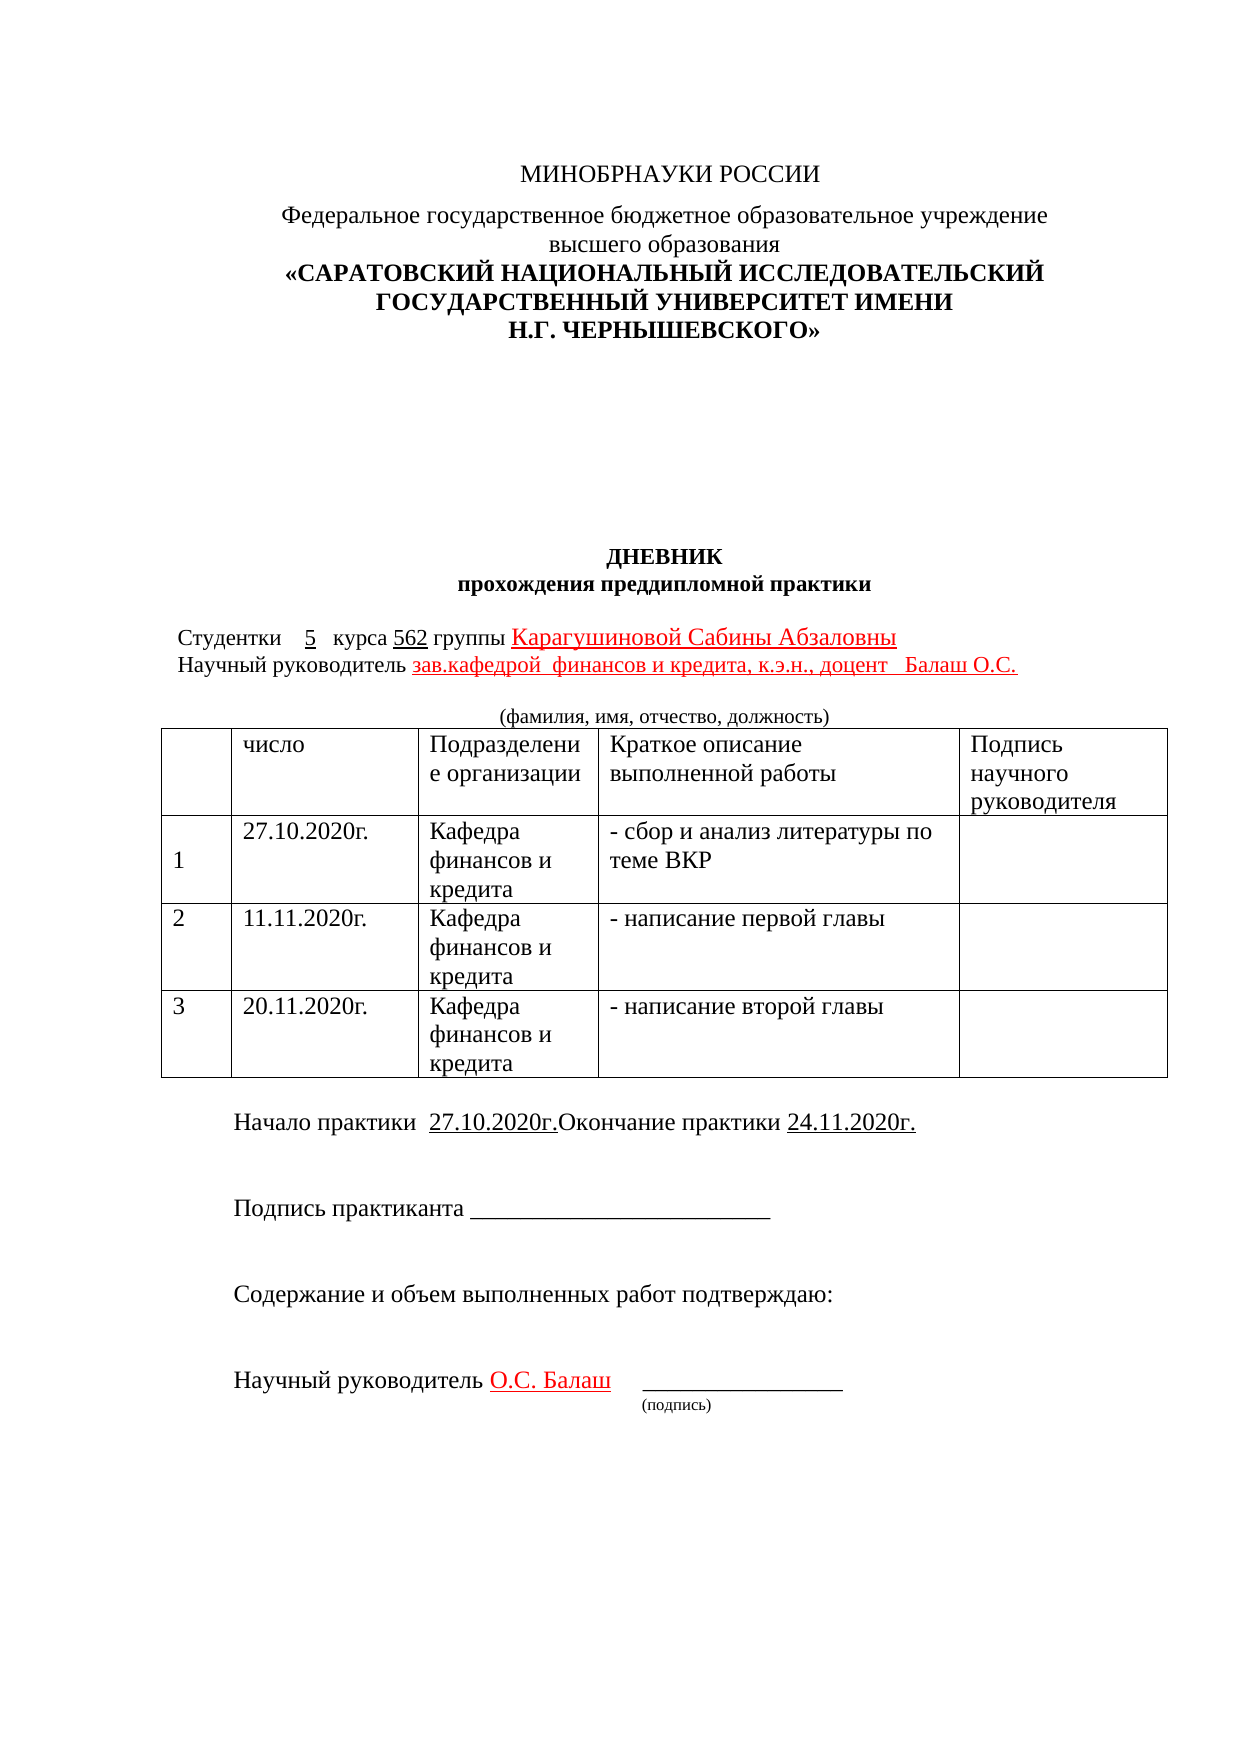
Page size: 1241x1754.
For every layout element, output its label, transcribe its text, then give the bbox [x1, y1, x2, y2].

text (подпись) [177, 1394, 1152, 1413]
table_cell Кафедра финансов и кредита [419, 991, 598, 1077]
text (фамилия, имя, отчество, должность) [177, 704, 1152, 728]
text ДНЕВНИК [177, 543, 1152, 570]
table_header Подразделение организации [419, 729, 598, 815]
table_cell 27.10.2020г. [232, 816, 418, 902]
text прохождения преддипломной практики [177, 570, 1152, 596]
text «САРАТОВСКИЙ национальный исследовательский ГОСУДАРСТВЕННЫЙ УНИВЕРСИТЕТ ИМЕНИ [177, 258, 1152, 316]
text Н.Г. ЧЕРНЫШЕВСКОГО» [177, 316, 1152, 344]
text Научный руководитель зав.кафедрой финансов и кредита, к.э.н., доцент Балаш О.С. [177, 651, 1152, 677]
table_header Подпись научного руководителя [960, 729, 1167, 815]
table_cell 20.11.2020г. [232, 991, 418, 1077]
table_cell - написание первой главы [599, 904, 959, 990]
table_cell [960, 816, 1167, 902]
table_header Краткое описание выполненной работы [599, 729, 959, 815]
table_cell [960, 904, 1167, 990]
table_cell 2 [162, 904, 231, 990]
table_cell [960, 991, 1167, 1077]
text Начало практики 27.10.2020г.Окончание практики 24.11.2020г. [177, 1107, 1152, 1136]
text высшего образования [177, 229, 1152, 258]
text Студентки 5 курса 562 группы Карагушиновой Сабины Абзаловны [177, 622, 1152, 651]
table_cell - написание второй главы [599, 991, 959, 1077]
table_cell 1 [162, 816, 231, 902]
text Подпись практиканта ________________________ [177, 1193, 1152, 1222]
text Минобрнауки России [177, 159, 1163, 188]
table_cell - сбор и анализ литературы по теме ВКР [599, 816, 959, 902]
table_header [162, 729, 231, 815]
text Содержание и объем выполненных работ подтверждаю: [177, 1279, 1152, 1308]
text Научный руководитель О.С. Балаш ________________ [177, 1366, 1152, 1394]
table_cell 3 [162, 991, 231, 1077]
text Федеральное государственное бюджетное образовательное учреждение [177, 201, 1152, 229]
table_header число [232, 729, 418, 815]
table_cell 11.11.2020г. [232, 904, 418, 990]
table_cell Кафедра финансов и кредита [419, 816, 598, 902]
table_cell Кафедра финансов и кредита [419, 904, 598, 990]
